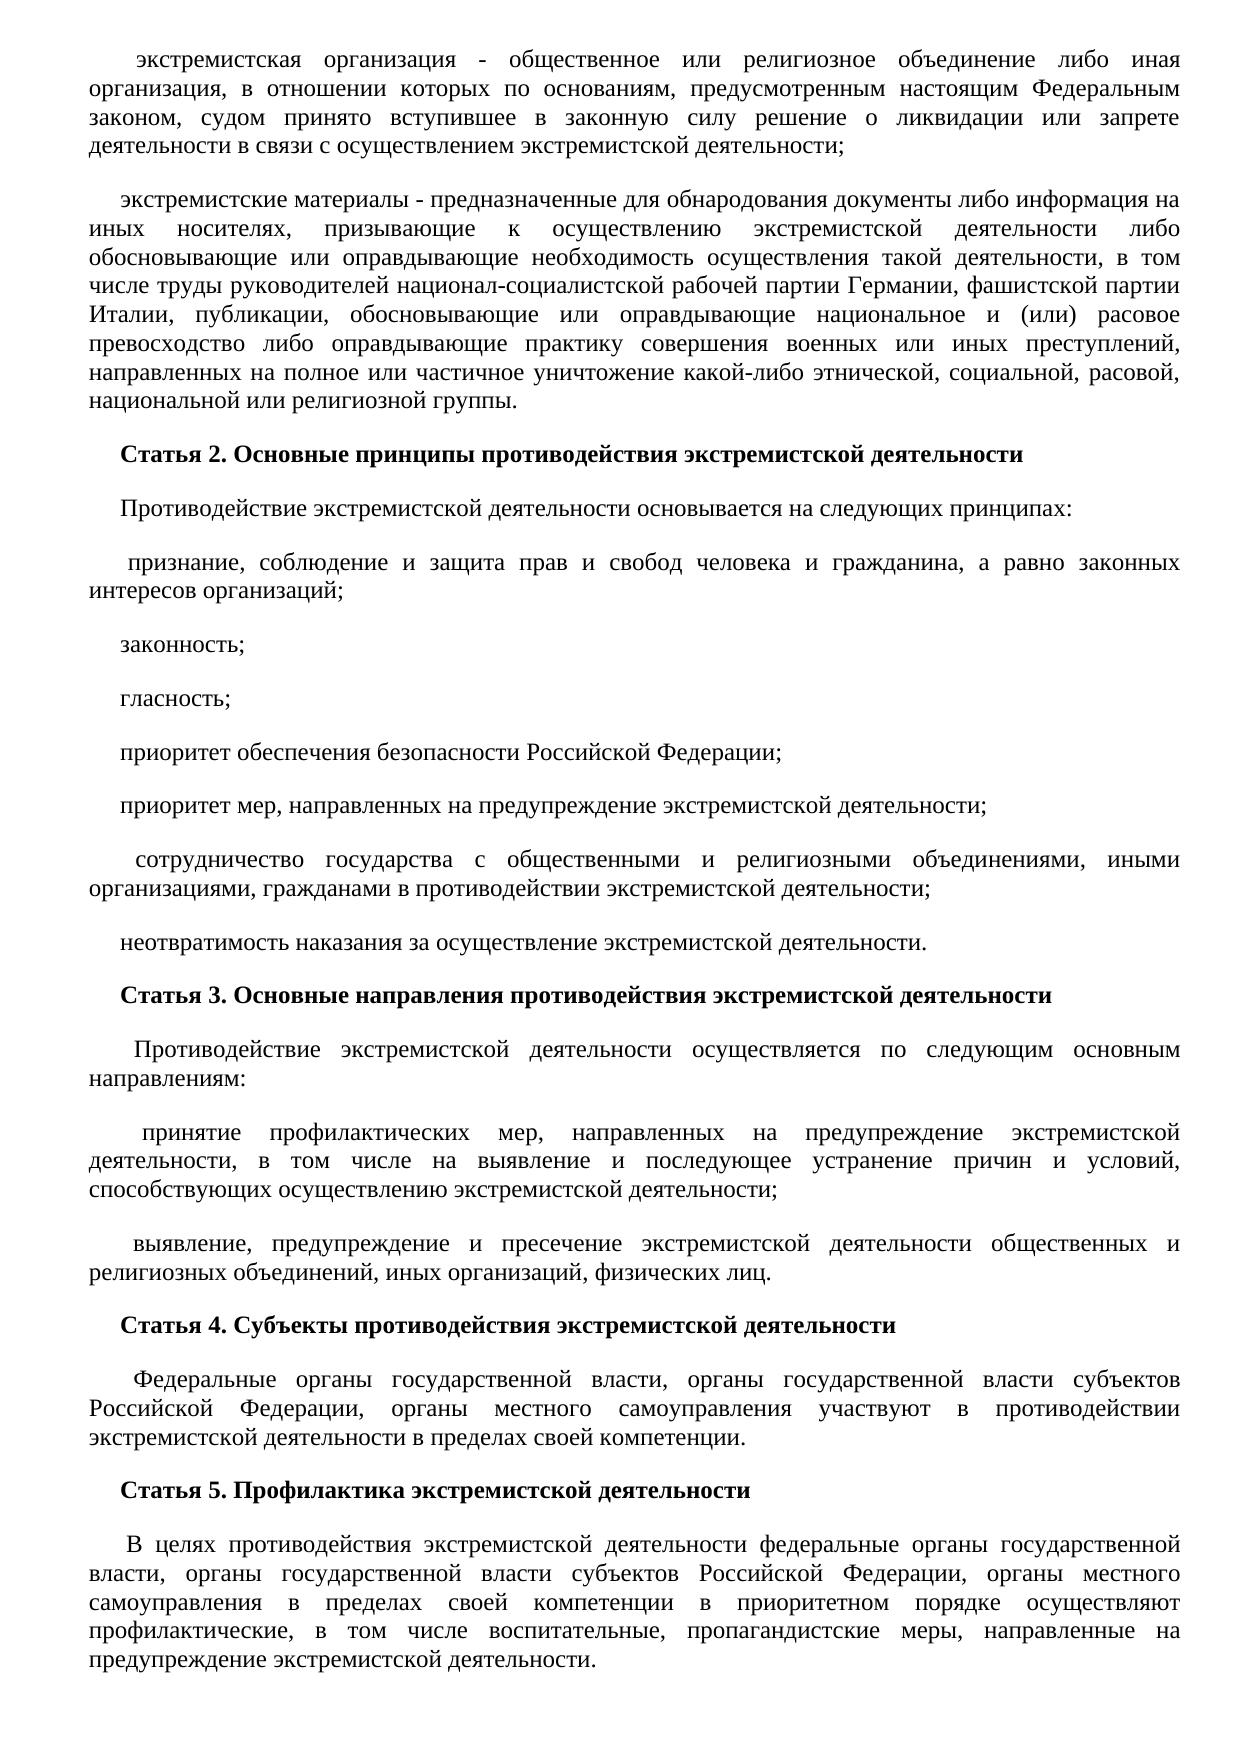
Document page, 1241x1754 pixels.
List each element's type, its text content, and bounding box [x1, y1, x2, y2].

text приоритет обеспечения безопасности Российской Федерации; [89, 737, 1181, 766]
text экстремистские материалы - предназначенные для обнародования документы либо информация на иных носителях, призывающие к осуществлению экстремистской деятельности либо обосновывающие или оправдывающие необходимость осуществления такой деятельности, в том числе труды руководителей национал-социалистской рабочей партии Германии, фашистской партии Италии, публикации, обосновывающие или оправдывающие национальное и (или) расовое превосходство либо оправдывающие практику совершения военных или иных преступлений, направленных на полное или частичное уничтожение какой-либо этнической, социальной, расовой, национальной или религиозной группы. [89, 184, 1181, 414]
text неотвратимость наказания за осуществление экстремистской деятельности. [89, 927, 1181, 956]
text выявление, предупреждение и пресечение экстремистской деятельности общественных и религиозных объединений, иных организаций, физических лиц. [89, 1228, 1181, 1286]
text Статья 4. Субъекты противодействия экстремистской деятельности [89, 1311, 1181, 1339]
text Противодействие экстремистской деятельности основывается на следующих принципах: [89, 493, 1181, 522]
text Статья 5. Профилактика экстремистской деятельности [89, 1476, 1181, 1504]
text приоритет мер, направленных на предупреждение экстремистской деятельности; [89, 791, 1181, 819]
text признание, соблюдение и защита прав и свобод человека и гражданина, а равно законных интересов организаций; [89, 547, 1181, 604]
text Статья 2. Основные принципы противодействия экстремистской деятельности [89, 439, 1181, 468]
text экстремистская организация - общественное или религиозное объединение либо иная организация, в отношении которых по основаниям, предусмотренным настоящим Федеральным законом, судом принято вступившее в законную силу решение о ликвидации или запрете деятельности в связи с осуществлением экстремистской деятельности; [89, 44, 1181, 159]
text Противодействие экстремистской деятельности осуществляется по следующим основным направлениям: [89, 1034, 1181, 1092]
text Федеральные органы государственной власти, органы государственной власти субъектов Российской Федерации, органы местного самоуправления участвуют в противодействии экстремистской деятельности в пределах своей компетенции. [89, 1364, 1181, 1451]
text законность; [89, 629, 1181, 658]
text В целях противодействия экстремистской деятельности федеральные органы государственной власти, органы государственной власти субъектов Российской Федерации, органы местного самоуправления в пределах своей компетенции в приоритетном порядке осуществляют профилактические, в том числе воспитательные, пропагандистские меры, направленные на предупреждение экстремистской деятельности. [89, 1529, 1181, 1673]
text принятие профилактических мер, направленных на предупреждение экстремистской деятельности, в том числе на выявление и последующее устранение причин и условий, способствующих осуществлению экстремистской деятельности; [89, 1117, 1181, 1203]
text сотрудничество государства с общественными и религиозными объединениями, иными организациями, гражданами в противодействии экстремистской деятельности; [89, 844, 1181, 902]
text Статья 3. Основные направления противодействия экстремистской деятельности [89, 981, 1181, 1009]
text гласность; [89, 683, 1181, 712]
